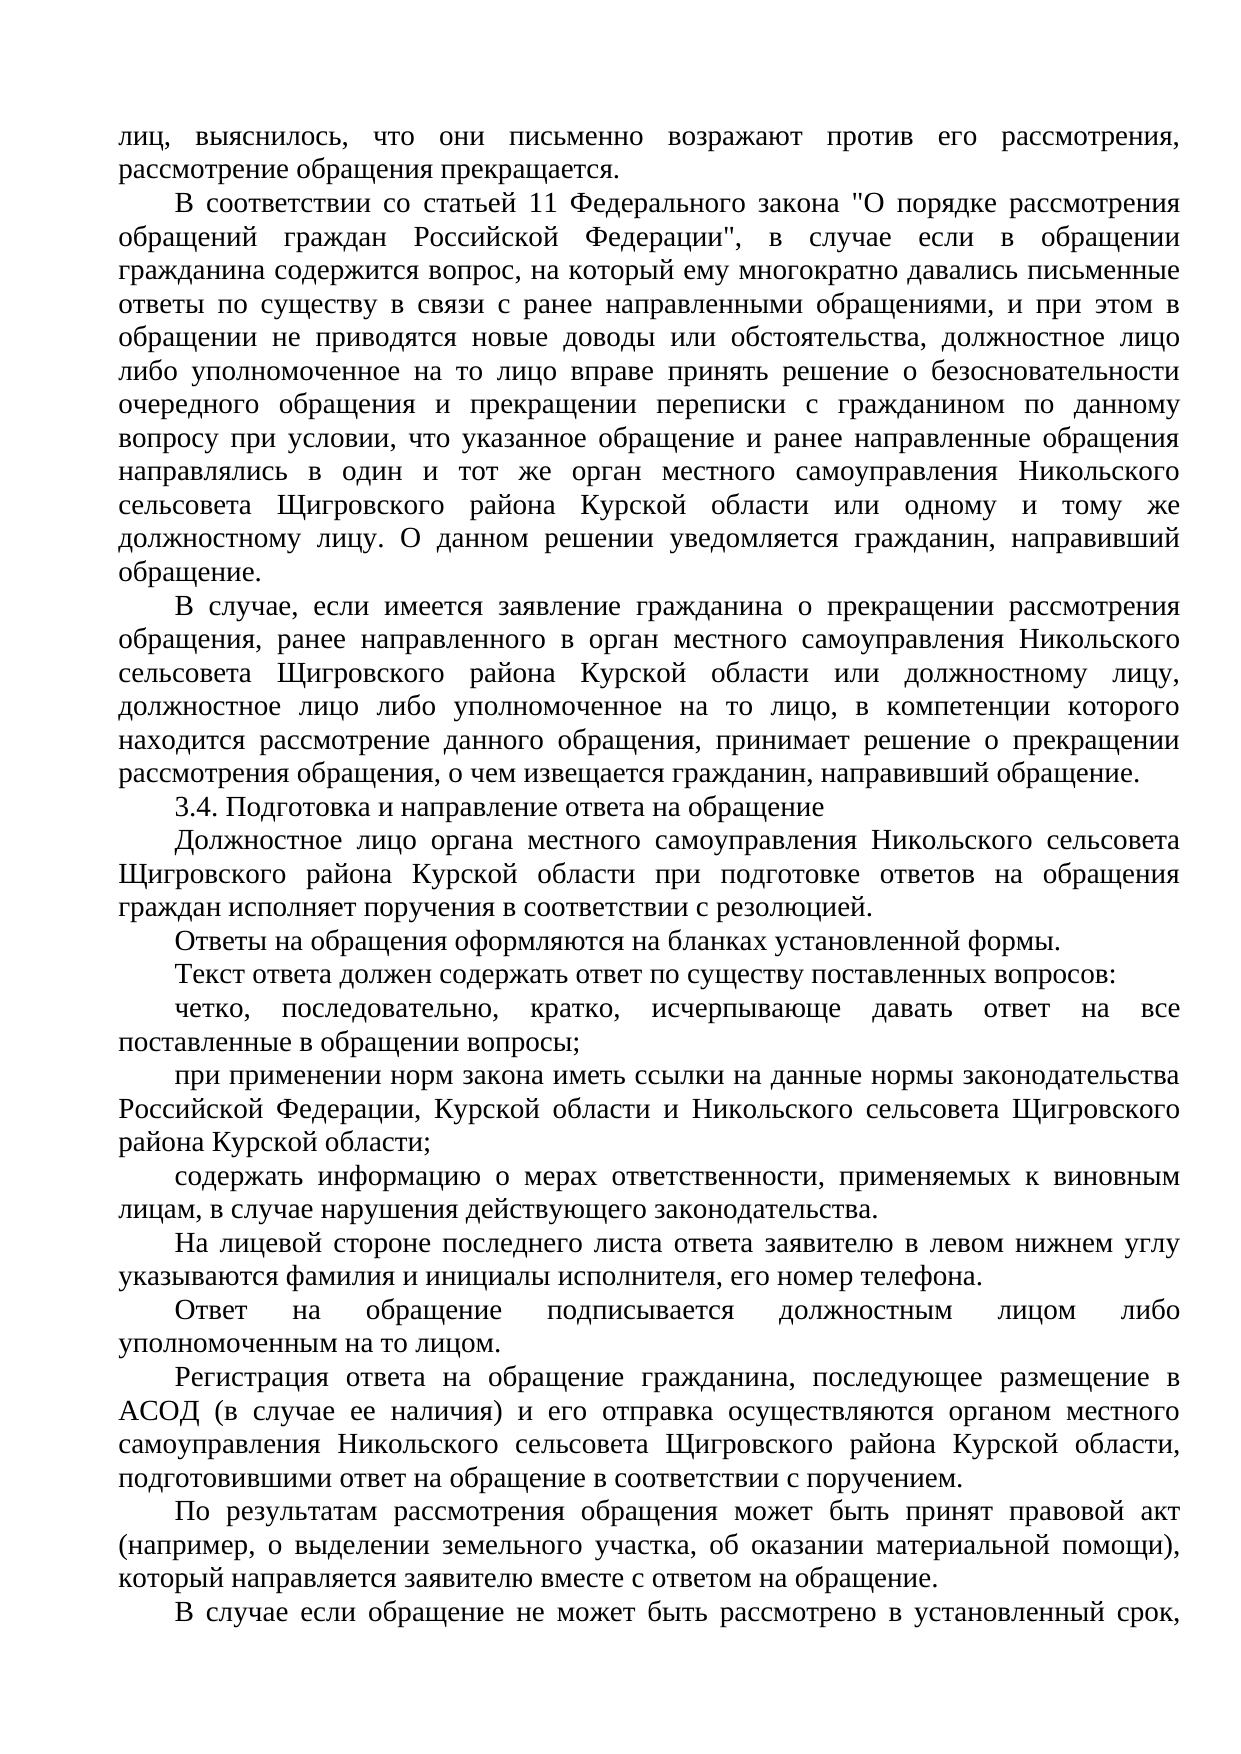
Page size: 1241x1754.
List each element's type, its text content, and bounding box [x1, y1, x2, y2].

text четко, последовательно, кратко, исчерпывающе давать ответ на все поставленные в обращении вопросы; [118, 990, 1181, 1057]
text при применении норм закона иметь ссылки на данные нормы законодательства Российской Федерации, Курской области и Никольского сельсовета Щигровского района Курской области; [118, 1057, 1181, 1158]
text В соответствии со статьей 11 Федерального закона "О порядке рассмотрения обращений граждан Российской Федерации", в случае если в обращении гражданина содержится вопрос, на который ему многократно давались письменные ответы по существу в связи с ранее направленными обращениями, и при этом в обращении не приводятся новые доводы или обстоятельства, должностное лицо либо уполномоченное на то лицо вправе принять решение о безосновательности очередного обращения и прекращении переписки с гражданином по данному вопросу при условии, что указанное обращение и ранее направленные обращения направлялись в один и тот же орган местного самоуправления Никольского сельсовета Щигровского района Курской области или одному и тому же должностному лицу. О данном решении уведомляется гражданин, направивший обращение. [118, 185, 1181, 588]
text 3.4. Подготовка и направление ответа на обращение [118, 789, 1181, 822]
text Регистрация ответа на обращение гражданина, последующее размещение в АСОД (в случае ее наличия) и его отправка осуществляются органом местного самоуправления Никольского сельсовета Щигровского района Курской области, подготовившими ответ на обращение в соответствии с поручением. [118, 1359, 1181, 1493]
text Должностное лицо органа местного самоуправления Никольского сельсовета Щигровского района Курской области при подготовке ответов на обращения граждан исполняет поручения в соответствии с резолюцией. [118, 822, 1181, 923]
text Ответ на обращение подписывается должностным лицом либо уполномоченным на то лицом. [118, 1292, 1181, 1359]
text На лицевой стороне последнего листа ответа заявителю в левом нижнем углу указываются фамилия и инициалы исполнителя, его номер телефона. [118, 1225, 1181, 1292]
text Ответы на обращения оформляются на бланках установленной формы. [118, 923, 1181, 957]
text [118, 1594, 1181, 1627]
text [118, 118, 1181, 185]
text В случае, если имеется заявление гражданина о прекращении рассмотрения обращения, ранее направленного в орган местного самоуправления Никольского сельсовета Щигровского района Курской области или должностному лицу, должностное лицо либо уполномоченное на то лицо, в компетенции которого находится рассмотрение данного обращения, принимает решение о прекращении рассмотрения обращения, о чем извещается гражданин, направивший обращение. [118, 588, 1181, 789]
text Текст ответа должен содержать ответ по существу поставленных вопросов: [118, 957, 1181, 990]
text содержать информацию о мерах ответственности, применяемых к виновным лицам, в случае нарушения действующего законодательства. [118, 1158, 1181, 1225]
text По результатам рассмотрения обращения может быть принят правовой акт (например, о выделении земельного участка, об оказании материальной помощи), который направляется заявителю вместе с ответом на обращение. [118, 1493, 1181, 1594]
